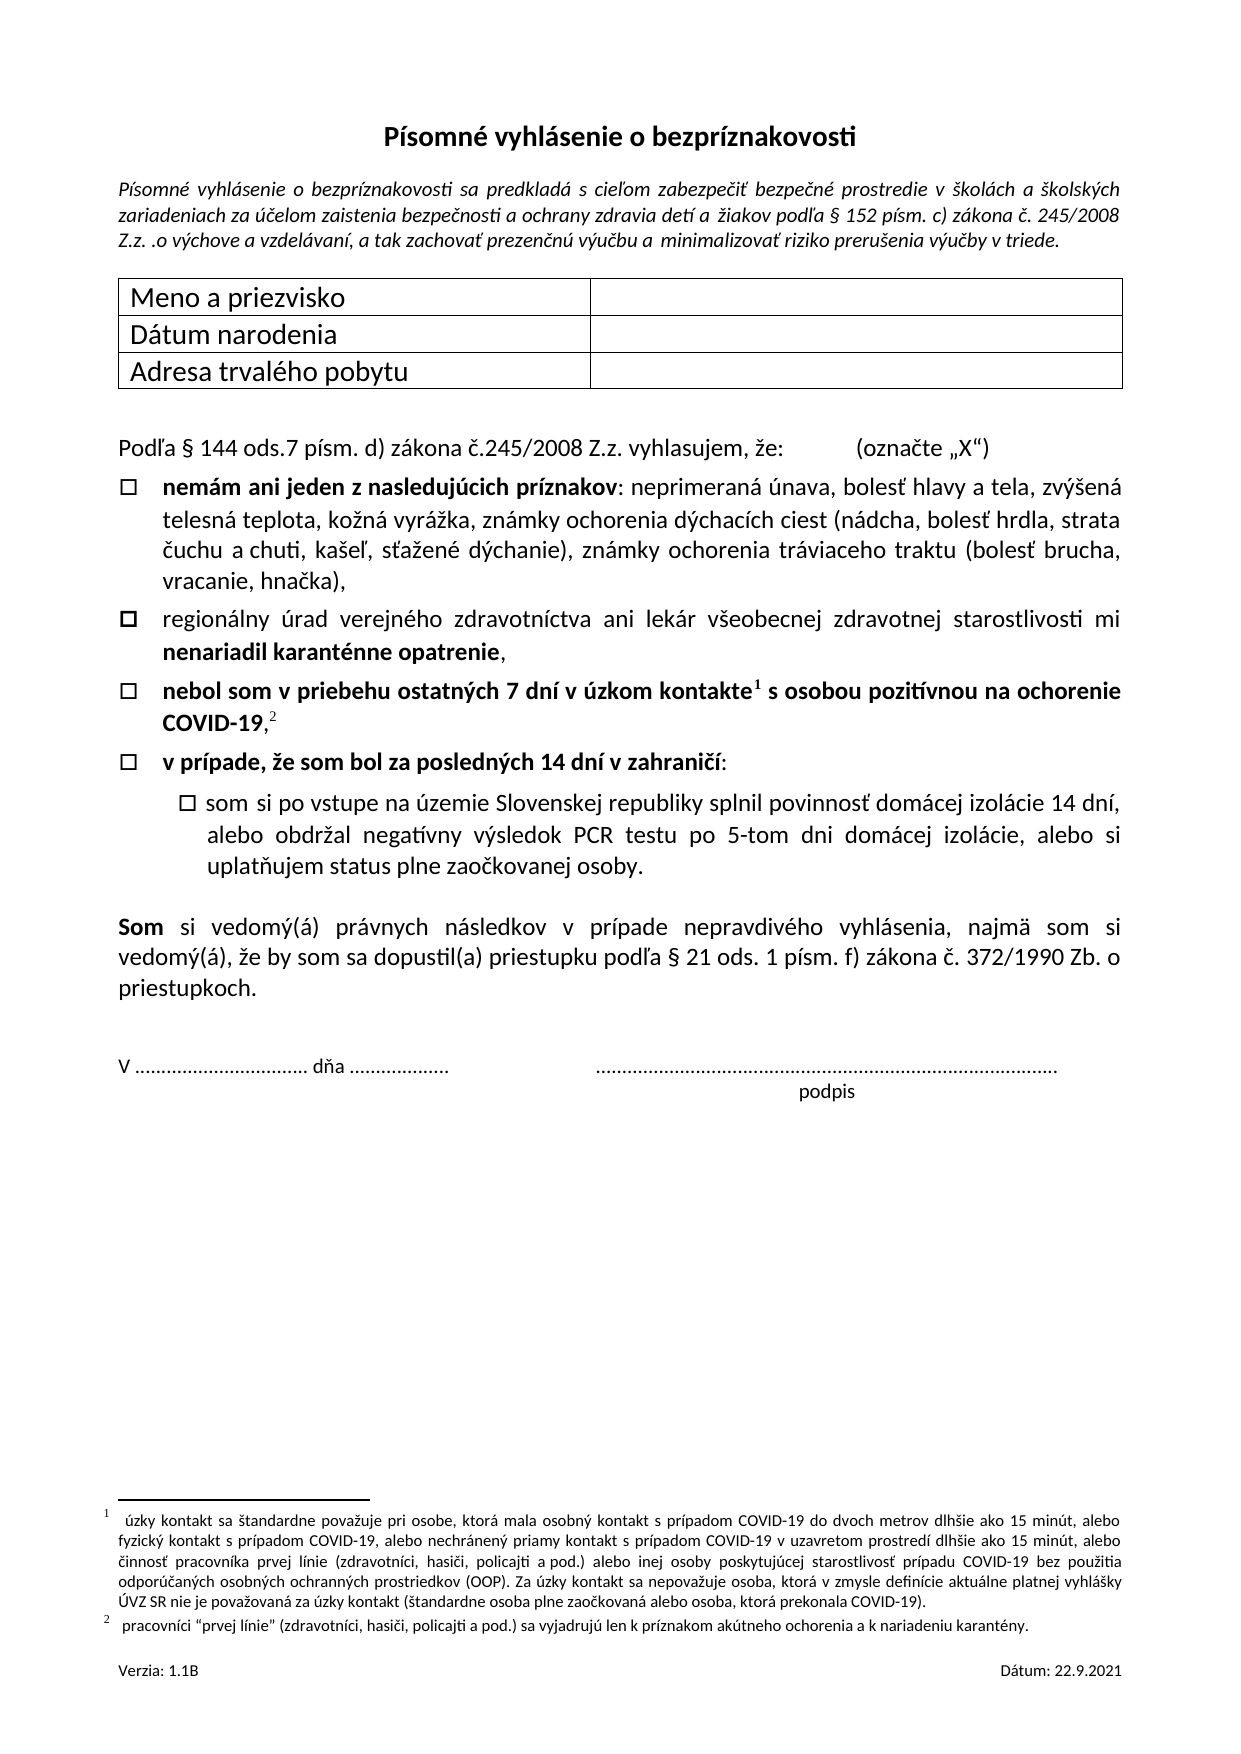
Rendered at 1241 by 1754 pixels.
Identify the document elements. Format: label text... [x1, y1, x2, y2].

table_cell [591, 353, 1122, 388]
table_header [591, 279, 1122, 315]
text Písomné vyhlásenie o bezpríznakovosti sa predkladá s cieľom zabezpečiť bezpečné prostredie v školách a školských zariadeniach za účelom zaistenia bezpečnosti a ochrany zdravia detí a žiakov podľa § 152 písm. c) zákona č. 245/2008 Z.z. .o výchove a vzdelávaní, a tak zachovať prezenčnú výučbu a minimalizovať riziko prerušenia výučby v triede. [118, 177, 1122, 253]
text Som si vedomý(á) právnych následkov v prípade nepravdivého vyhlásenia, najmä som si vedomý(á), že by som sa dopustil(a) priestupku podľa § 21 ods. 1 písm. f) zákona č. 372/1990 Zb. o priestupkoch. [118, 911, 1122, 1002]
text podpis [118, 1079, 1122, 1104]
text V ................................. dňa ................... ........................................................................................ [118, 1053, 1122, 1079]
text □ nebol som v priebehu ostatných 7 dní v úzkom kontakte s osobou pozitívnou na ochorenie COVID-19, [118, 667, 1122, 738]
text □ v prípade, že som bol za posledných 14 dní v zahraničí: [118, 738, 1122, 779]
text □ regionálny úrad verejného zdravotníctva ani lekár všeobecnej zdravotnej starostlivosti mi nenariadil karanténne opatrenie, [118, 595, 1122, 667]
text □ nemám ani jeden z nasledujúcich príznakov: neprimeraná únava, bolesť hlavy a tela, zvýšená telesná teplota, kožná vyrážka, známky ochorenia dýchacích ciest (nádcha, bolesť hrdla, strata čuchu a chuti, kašeľ, sťažené dýchanie), známky ochorenia tráviaceho traktu (bolesť brucha, vracanie, hnačka), [118, 463, 1122, 595]
table_header Meno a priezvisko [119, 279, 590, 315]
text Podľa § 144 ods.7 písm. d) zákona č.245/2008 Z.z. vyhlasujem, že: (označte „X“) [118, 433, 1122, 463]
table_cell [591, 316, 1122, 352]
table_cell Adresa trvalého pobytu [119, 353, 590, 388]
text Písomné vyhlásenie o bezpríznakovosti [118, 118, 1122, 154]
text □ som si po vstupe na územie Slovenskej republiky splnil povinnosť domácej izolácie 14 dní, alebo obdržal negatívny výsledok PCR testu po 5-tom dni domácej izolácie, alebo si uplatňujem status plne zaočkovanej osoby. [177, 779, 1122, 880]
table_cell Dátum narodenia [119, 316, 590, 352]
